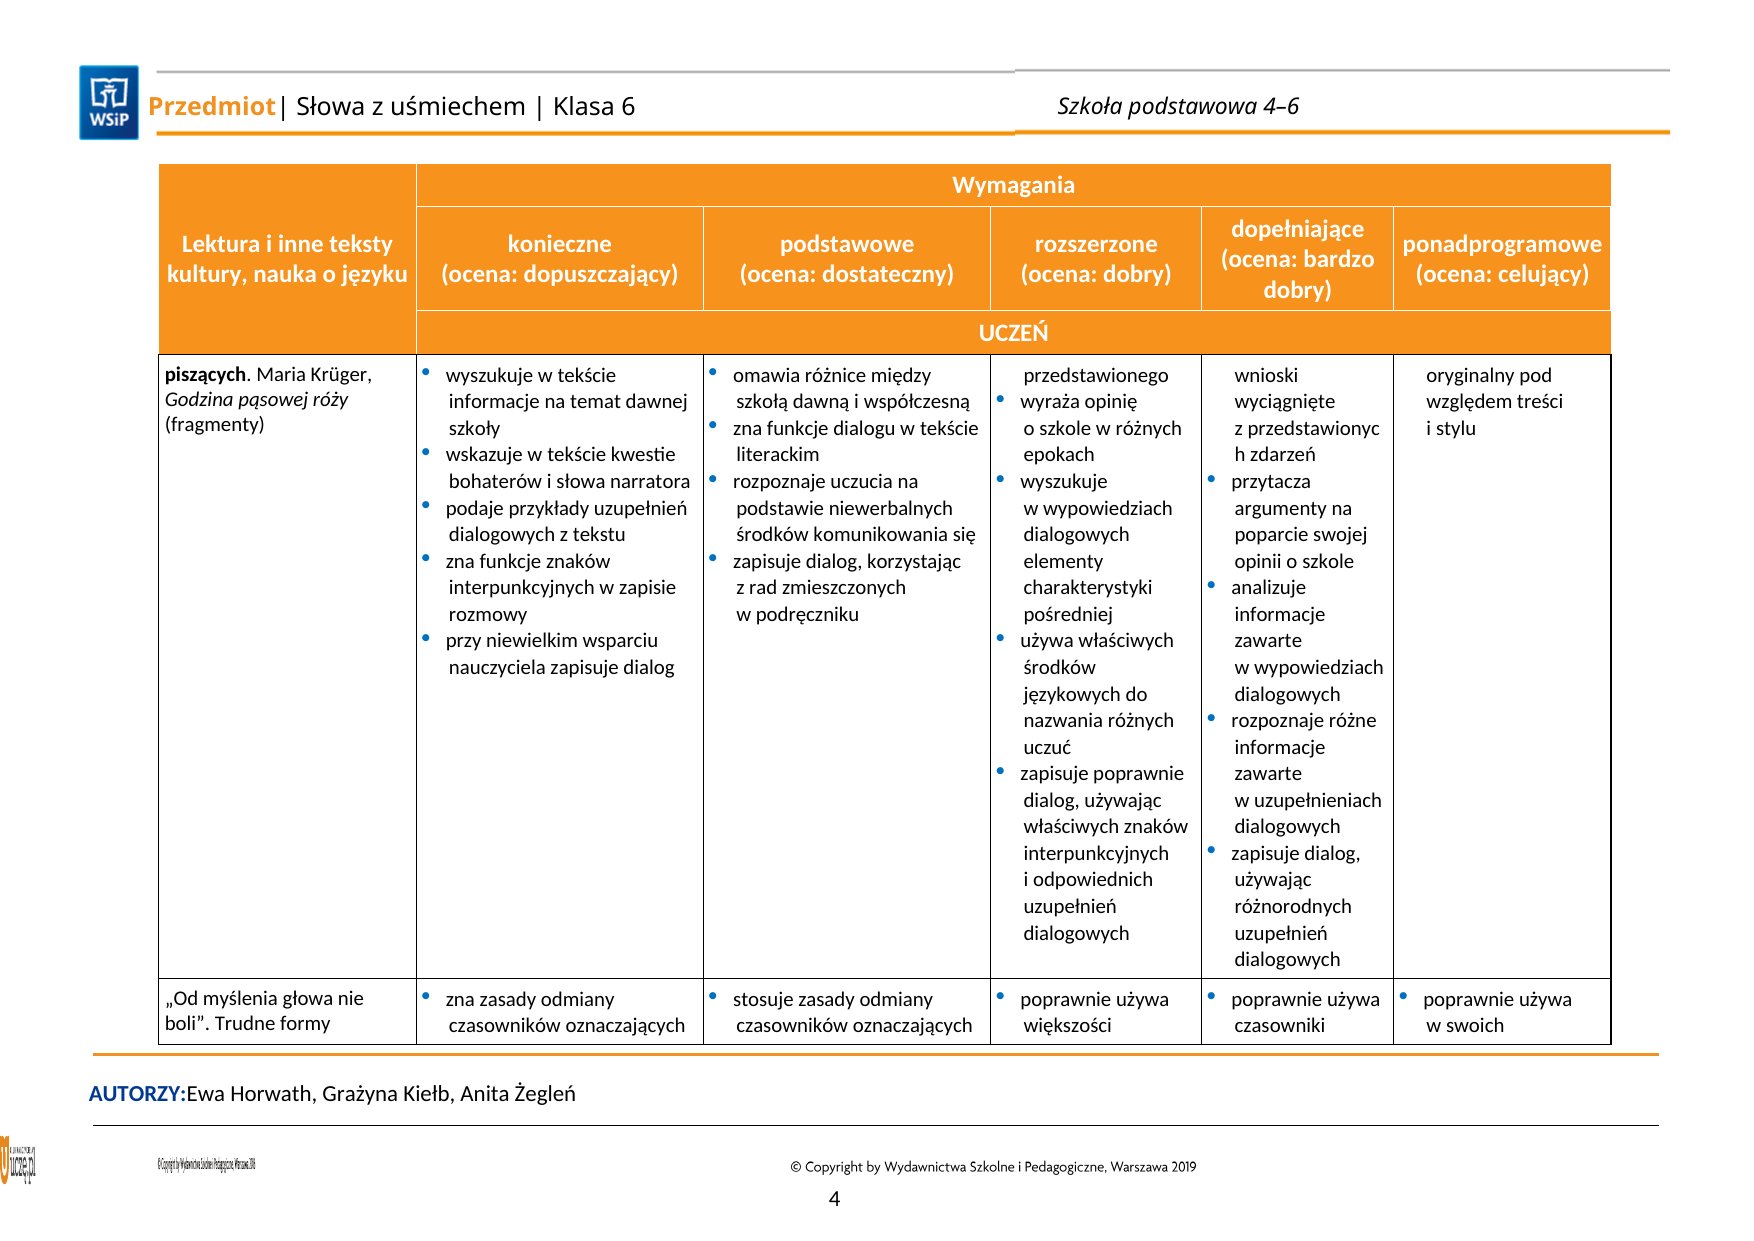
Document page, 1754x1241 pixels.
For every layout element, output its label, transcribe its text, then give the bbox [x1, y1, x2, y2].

picture [767, 1140, 1198, 1185]
table_cell dopełniające (ocena: bardzo dobry) [1202, 207, 1393, 310]
table_cell podstawowe (ocena: dostateczny) [704, 207, 990, 310]
table_cell redaguje bezbłędny językowo dialog – oryginalny pod względem treści i stylu [1394, 355, 1610, 978]
table_cell „Co za czasy! Co za obyczaje!”. Dialog – rady dla piszących. Maria Krüger, Godzina pąsowej róży (fragmenty) [159, 355, 416, 978]
table_header Wymagania [417, 164, 1611, 206]
table_cell UCZEŃ [417, 311, 1611, 354]
table_cell „Od myślenia głowa nie boli”. Trudne formy czasowników [159, 979, 416, 1044]
table_cell rozszerzone (ocena: dobry) [991, 207, 1201, 310]
table_cell ponadprogramowe (ocena: celujący) [1394, 207, 1610, 310]
table_header Lektura i inne teksty kultury, nauka o języku [159, 164, 416, 354]
table_cell konieczne (ocena: dopuszczający) [417, 207, 703, 310]
picture [0, 6, 1671, 164]
